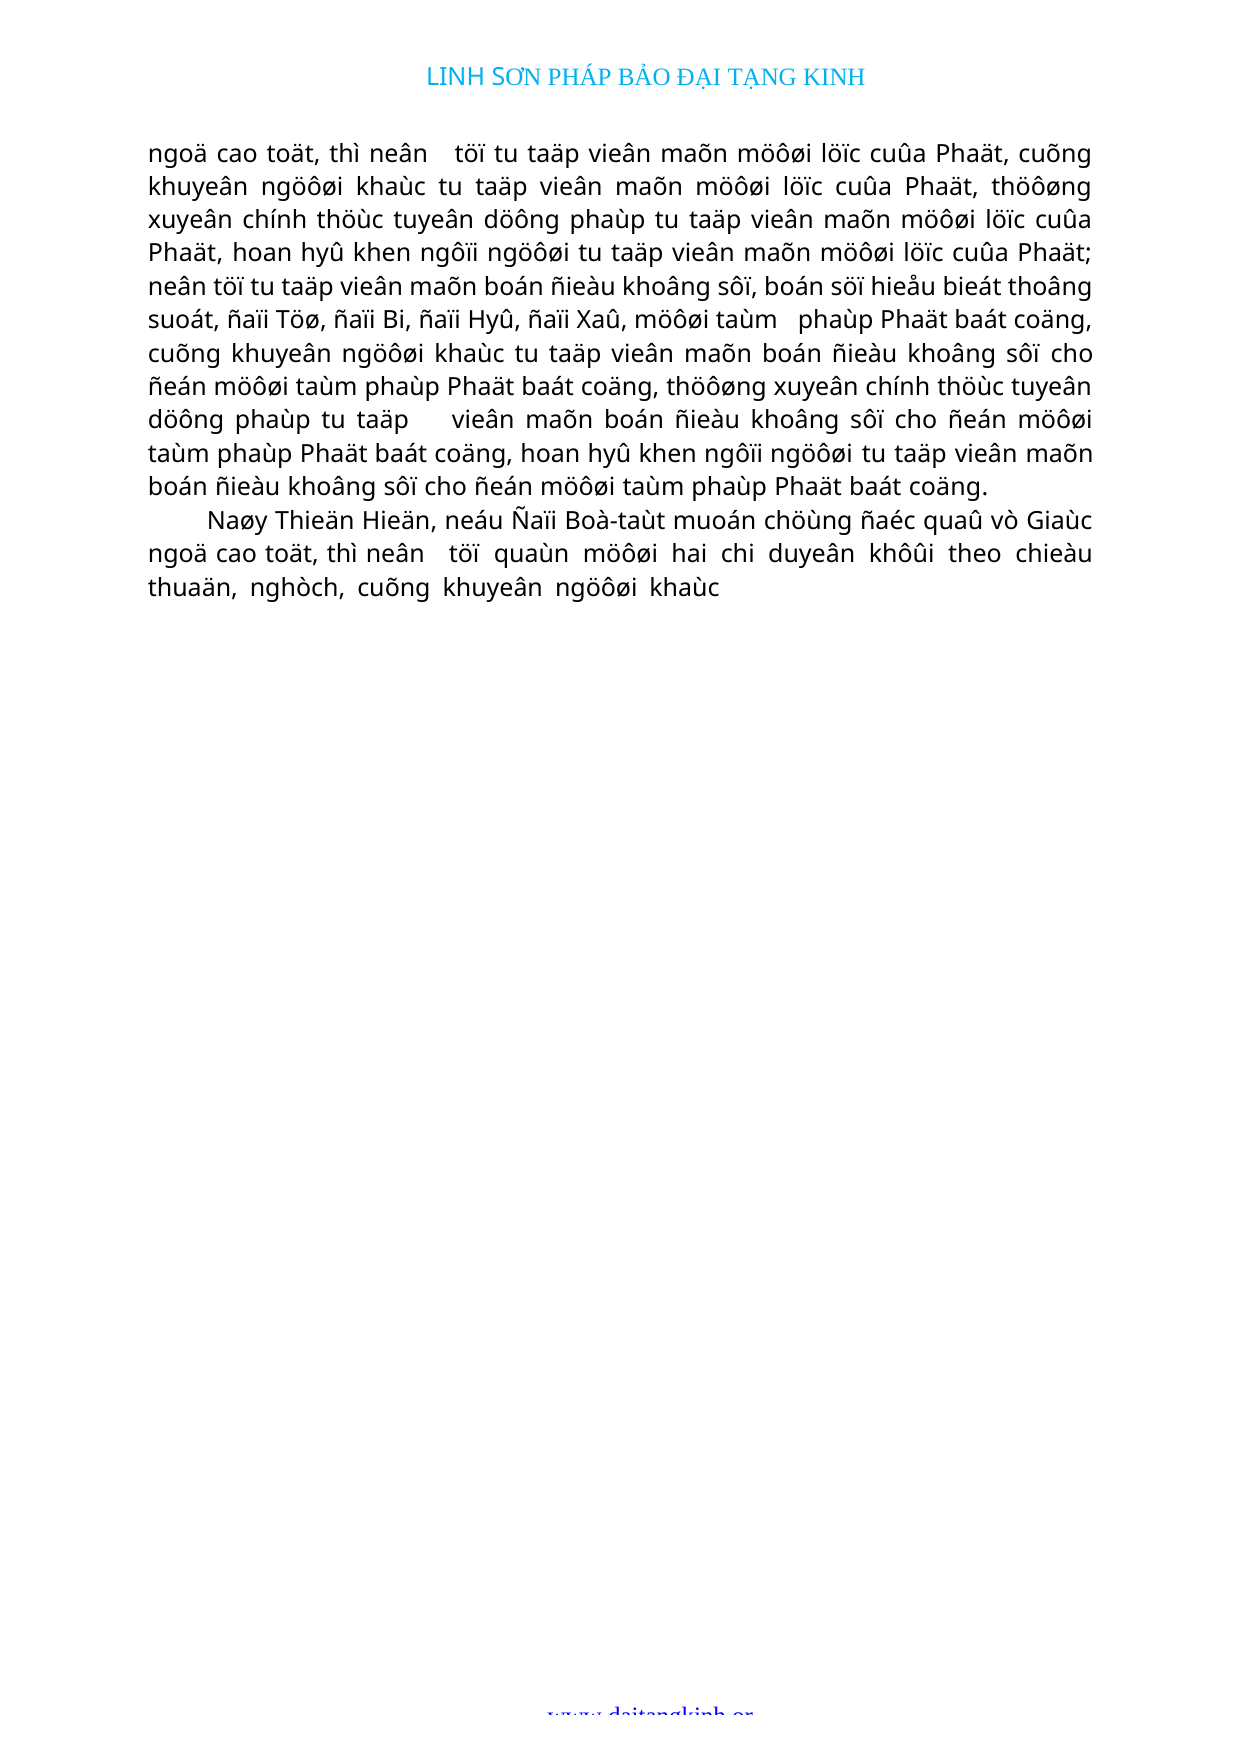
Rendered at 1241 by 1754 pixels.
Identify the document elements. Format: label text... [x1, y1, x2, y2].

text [148, 135, 1093, 503]
text Naøy Thieän Hieän, neáu Ñaïi Boà-taùt muoán chöùng ñaéc quaû vò Giaùc ngoä cao toät, thì neân töï quaùn möôøi hai chi duyeân khôûi theo chieàu thuaän, nghòch, cuõng khuyeân ngöôøi khaùc [148, 503, 1093, 603]
